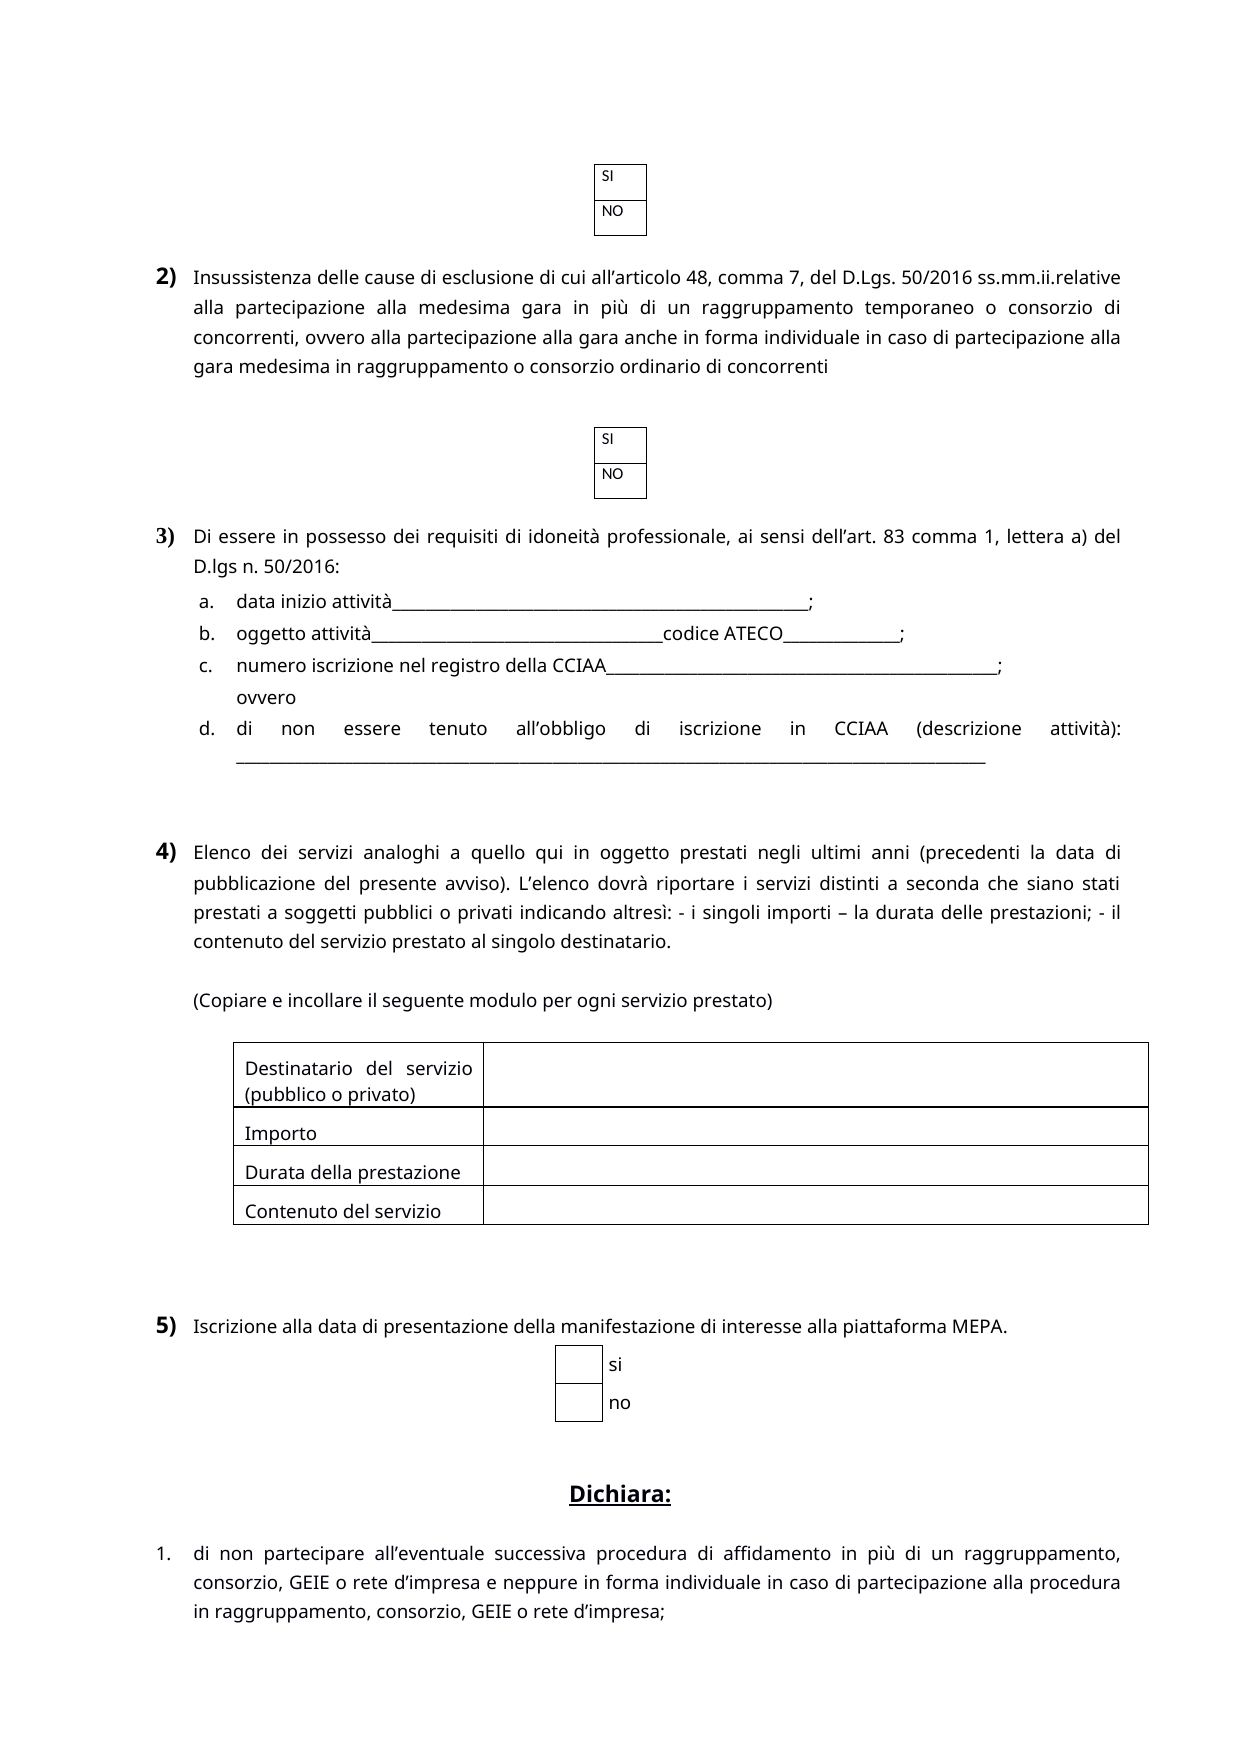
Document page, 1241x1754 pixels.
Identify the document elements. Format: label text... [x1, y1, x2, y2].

text ovvero [236, 684, 1122, 709]
table_cell [556, 1384, 602, 1421]
table_cell Contenuto del servizio [234, 1186, 483, 1223]
table_cell [484, 1186, 1148, 1223]
list numero iscrizione nel registro della CCIAA_______________________________________________; [199, 652, 1122, 678]
list Di essere in possesso dei requisiti di idoneità professionale, ai sensi dell’art. 83 comma 1, lettera a) del D.lgs n. 50/2016: [156, 523, 1122, 579]
list oggetto attività___________________________________codice ATECO______________; [199, 620, 1122, 646]
table_cell NO [595, 201, 646, 235]
table_header Destinatario del servizio (pubblico o privato) [234, 1043, 483, 1106]
table_header SI [595, 165, 646, 199]
list Iscrizione alla data di presentazione della manifestazione di interesse alla piattaforma MEPA. [156, 1309, 1122, 1340]
list Insussistenza delle cause di esclusione di cui all’articolo 48, comma 7, del D.Lgs. 50/2016 ss.mm.ii.relative alla partecipazione alla medesima gara in più di un raggruppamento temporaneo o consorzio di concorrenti, ovvero alla partecipazione alla gara anche in forma individuale in caso di partecipazione alla gara medesima in raggruppamento o consorzio ordinario di concorrenti [156, 260, 1122, 379]
table_cell no [603, 1383, 686, 1421]
table_cell [484, 1108, 1148, 1145]
text Dichiara: [118, 1478, 1122, 1509]
list data inizio attività__________________________________________________; [199, 589, 1122, 614]
list (Copiare e incollare il seguente modulo per ogni servizio prestato) [193, 987, 1122, 1013]
list di non essere tenuto all’obbligo di iscrizione in CCIAA (descrizione attività): __________________________________________________________________________________________ [199, 716, 1122, 767]
table_header [484, 1043, 1148, 1106]
list Elenco dei servizi analoghi a quello qui in oggetto prestati negli ultimi anni (precedenti la data di pubblicazione del presente avviso). L’elenco dovrà riportare i servizi distinti a seconda che siano stati prestati a soggetti pubblici o privati indicando altresì: - i singoli importi – la durata delle prestazioni; - il contenuto del servizio prestato al singolo destinatario. [156, 835, 1122, 954]
list di non partecipare all’eventuale successiva procedura di affidamento in più di un raggruppamento, consorzio, GEIE o rete d’impresa e neppure in forma individuale in caso di partecipazione alla procedura in raggruppamento, consorzio, GEIE o rete d’impresa; [156, 1540, 1122, 1624]
table_cell [484, 1146, 1148, 1184]
table_cell NO [595, 464, 646, 498]
table_header [556, 1346, 602, 1383]
table_header si [603, 1345, 686, 1383]
table_header SI [595, 428, 646, 462]
table_cell Importo [234, 1108, 483, 1145]
table_cell Durata della prestazione [234, 1146, 483, 1184]
